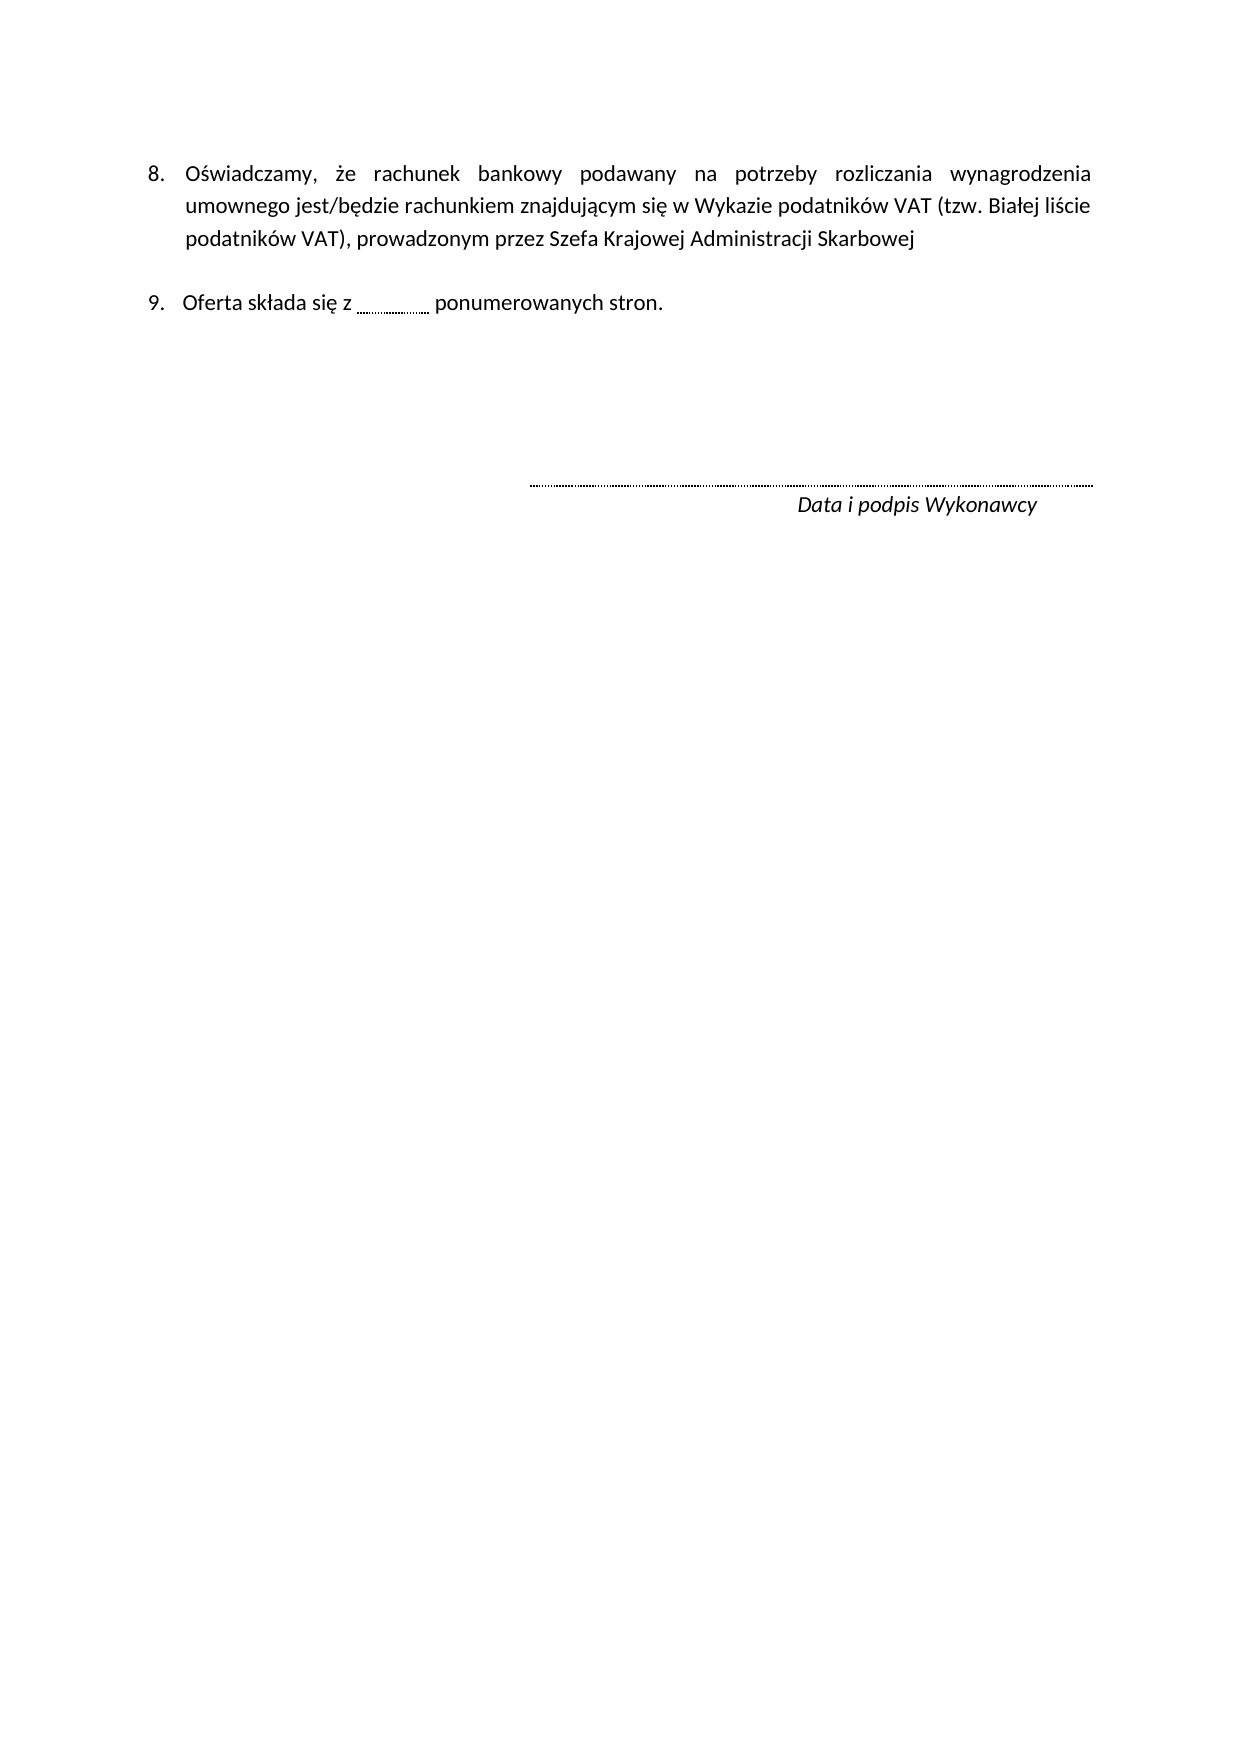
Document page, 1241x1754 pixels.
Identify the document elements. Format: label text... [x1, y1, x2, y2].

list Oferta składa się z ponumerowanych stron. [148, 288, 1093, 316]
text Data i podpis Wykonawcy [797, 491, 1093, 518]
list Oświadczamy, że rachunek bankowy podawany na potrzeby rozliczania wynagrodzenia umownego jest/będzie rachunkiem znajdującym się w Wykazie podatników VAT (tzw. Białej liście podatników VAT), prowadzonym przez Szefa Krajowej Administracji Skarbowej [148, 159, 1093, 252]
